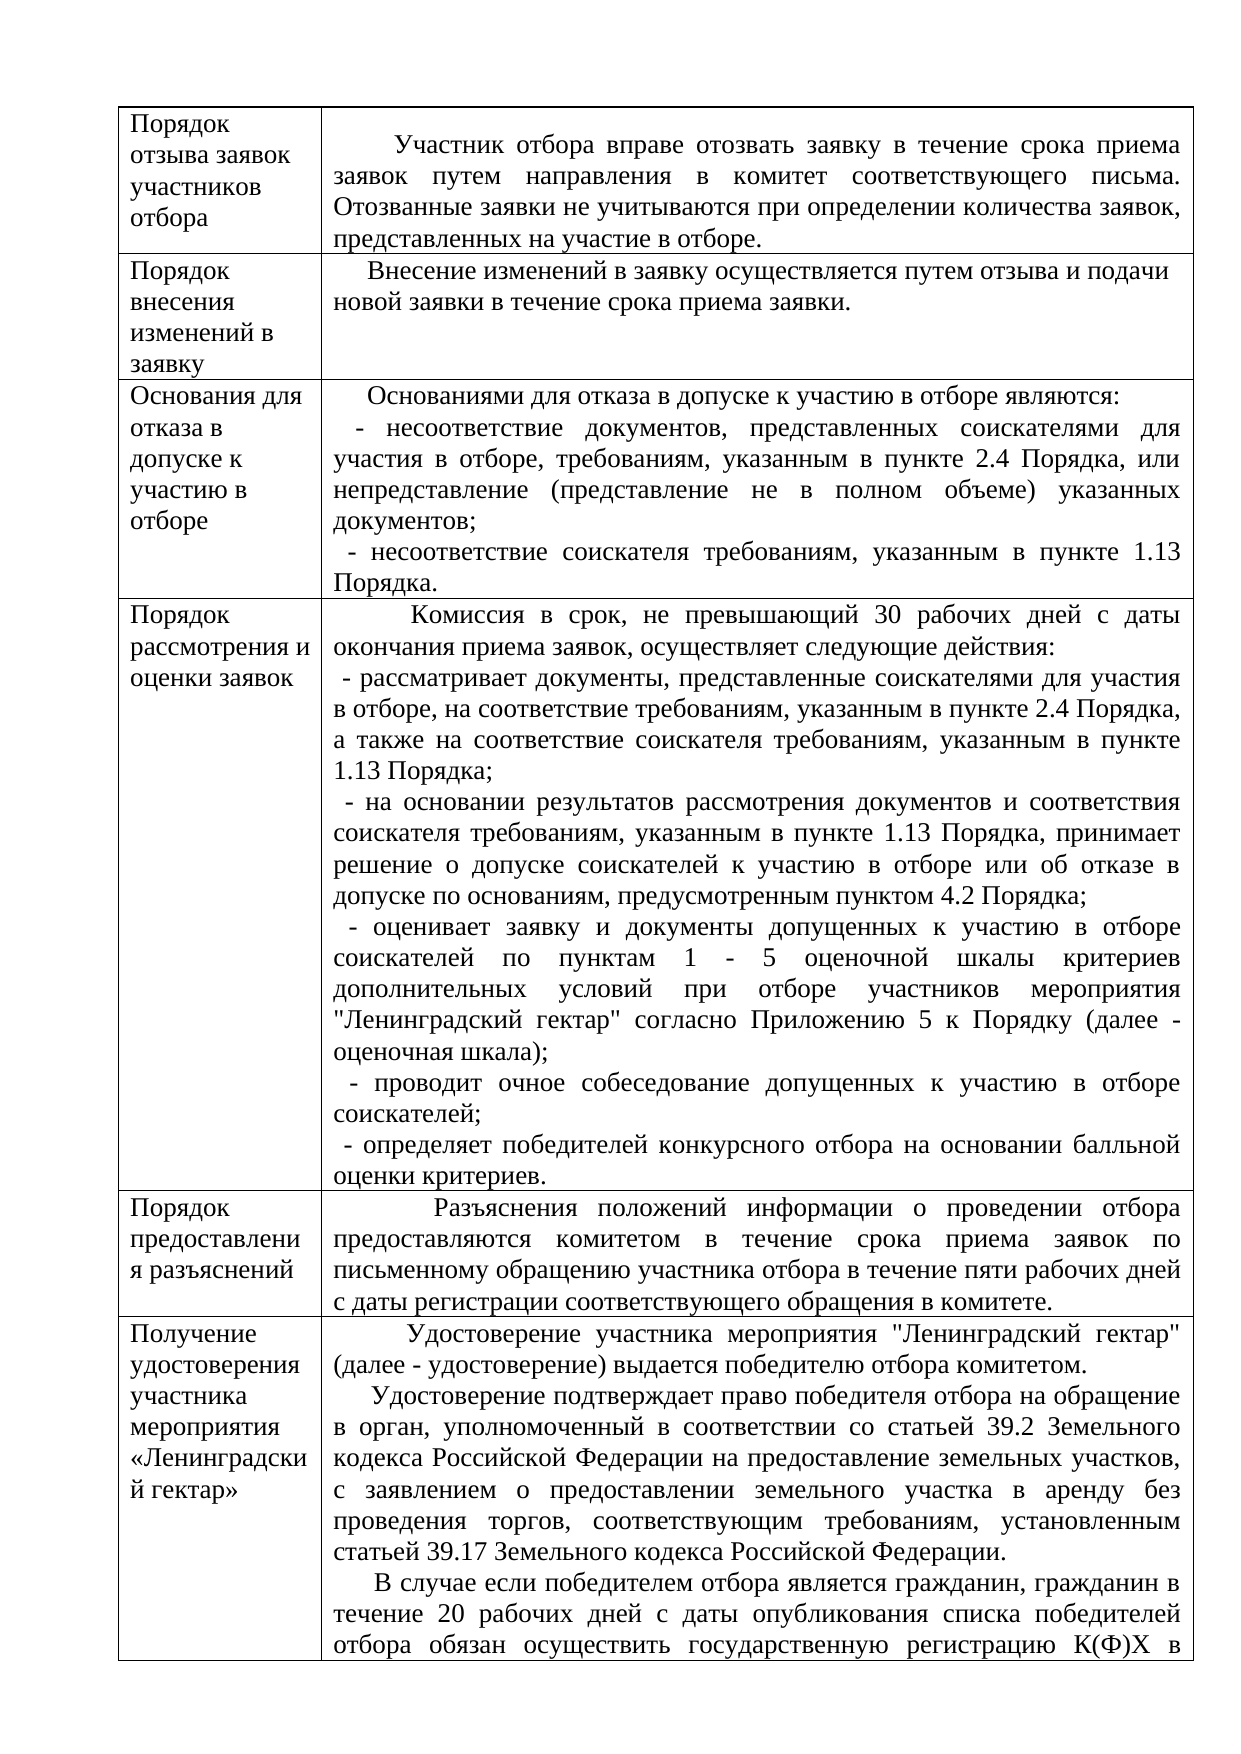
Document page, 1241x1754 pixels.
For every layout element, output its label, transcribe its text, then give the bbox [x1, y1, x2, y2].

table_cell Внесение изменений в заявку осуществляется путем отзыва и подачи новой заявки в течение срока приема заявки. [322, 254, 1193, 378]
table_cell Основания для отказа в допуске к участию в отборе [119, 380, 321, 597]
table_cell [119, 1317, 321, 1659]
table_cell Разъяснения положений информации о проведении отбора предоставляются комитетом в течение срока приема заявок по письменному обращению участника отбора в течение пяти рабочих дней с даты регистрации соответствующего обращения в комитете. [322, 1191, 1193, 1316]
table_cell Основаниями для отказа в допуске к участию в отборе являются: - несоответствие документов, представленных соискателями для участия в отборе, требованиям, указанным в пункте 2.4 Порядка, или непредставление (представление не в полном объеме) указанных документов; - несоответствие соискателя требованиям, указанным в пункте 1.13 Порядка. [322, 380, 1193, 597]
table_cell Комиссия в срок, не превышающий 30 рабочих дней с даты окончания приема заявок, осуществляет следующие действия: - рассматривает документы, представленные соискателями для участия в отборе, на соответствие требованиям, указанным в пункте 2.4 Порядка, а также на соответствие соискателя требованиям, указанным в пункте 1.13 Порядка; - на основании результатов рассмотрения документов и соответствия соискателя требованиям, указанным в пункте 1.13 Порядка, принимает решение о допуске соискателей к участию в отборе или об отказе в допуске по основаниям, предусмотренным пунктом 4.2 Порядка; - оценивает заявку и документы допущенных к участию в отборе соискателей по пунктам 1 - 5 оценочной шкалы критериев дополнительных условий при отборе участников мероприятия "Ленинградский гектар" согласно Приложению 5 к Порядку (далее - оценочная шкала); - проводит очное собеседование допущенных к участию в отборе соискателей; - определяет победителей конкурсного отбора на основании балльной оценки критериев. [322, 599, 1193, 1190]
table_cell Порядок внесения изменений в заявку [119, 254, 321, 378]
table_cell Порядок отзыва заявок участников отбора [119, 108, 321, 253]
table_cell Порядок рассмотрения и оценки заявок [119, 599, 321, 1190]
table_cell Порядок предоставления разъяснений [119, 1191, 321, 1316]
table_cell Участник отбора вправе отозвать заявку в течение срока приема заявок путем направления в комитет соответствующего письма. Отозванные заявки не учитываются при определении количества заявок, представленных на участие в отборе. [322, 108, 1193, 253]
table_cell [322, 1317, 1193, 1659]
